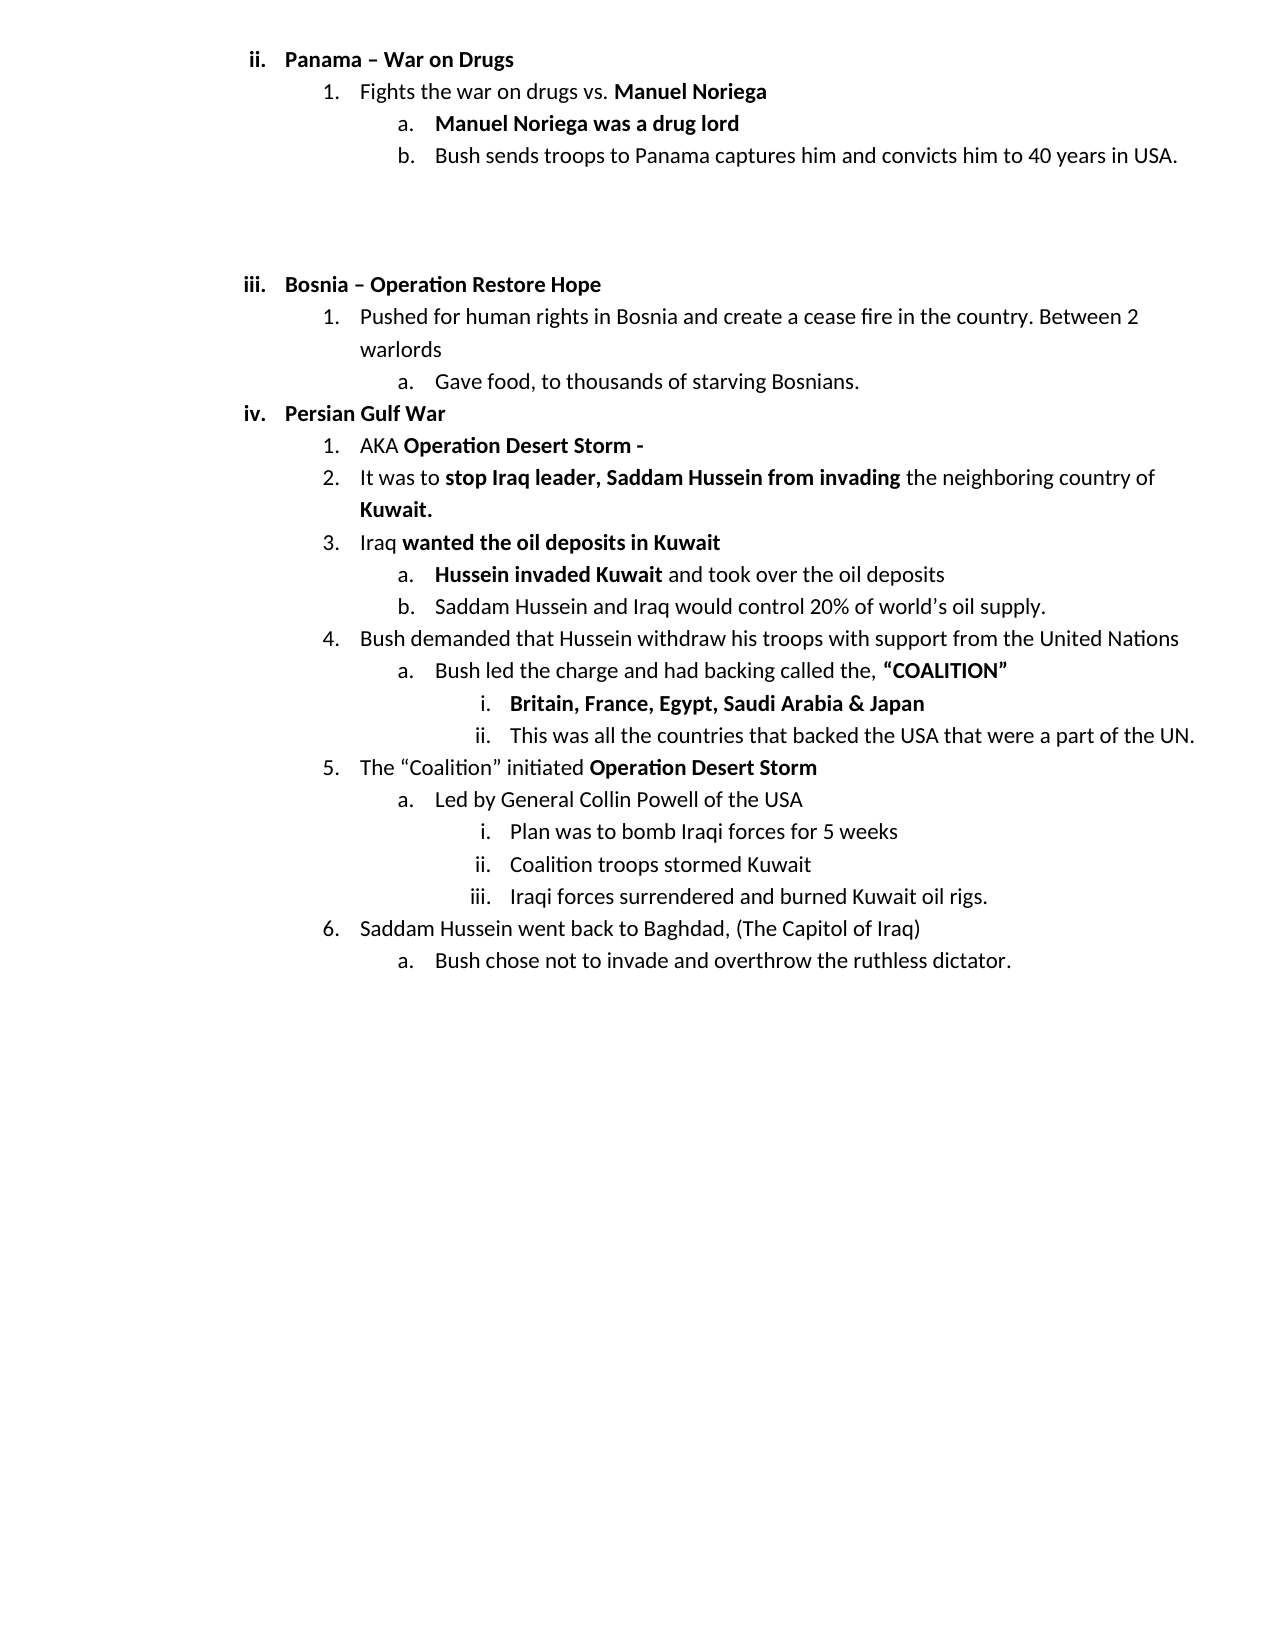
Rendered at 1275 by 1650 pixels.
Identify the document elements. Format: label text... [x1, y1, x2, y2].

list Britain, France, Egypt, Saudi Arabia & Japan [491, 689, 1215, 717]
list Bush sends troops to Panama captures him and convicts him to 40 years in USA. [397, 142, 1215, 266]
list Iraqi forces surrendered and burned Kuwait oil rigs. [491, 882, 1215, 910]
list Saddam Hussein and Iraq would control 20% of world’s oil supply. [397, 592, 1215, 620]
list Persian Gulf War [266, 399, 1215, 427]
list It was to stop Iraq leader, Saddam Hussein from invading the neighboring country of Kuwait. [322, 463, 1215, 524]
list Led by General Collin Powell of the USA [397, 785, 1215, 813]
list Bush demanded that Hussein withdraw his troops with support from the United Nations [322, 624, 1215, 652]
list AKA Operation Desert Storm - [322, 431, 1215, 459]
list Bush chose not to invade and overthrow the ruthless dictator. [397, 946, 1215, 974]
list Gave food, to thousands of starving Bosnians. [397, 367, 1215, 395]
list Fights the war on drugs vs. Manuel Noriega [322, 77, 1215, 105]
list Plan was to bomb Iraqi forces for 5 weeks [491, 817, 1215, 846]
list This was all the countries that backed the USA that were a part of the UN. [491, 721, 1215, 749]
list Hussein invaded Kuwait and took over the oil deposits [397, 560, 1215, 588]
list Saddam Hussein went back to Baghdad, (The Capitol of Iraq) [322, 914, 1215, 942]
list Iraq wanted the oil deposits in Kuwait [322, 528, 1215, 556]
list Bosnia – Operation Restore Hope [266, 270, 1215, 298]
list Panama – War on Drugs [266, 45, 1215, 73]
list Manuel Noriega was a drug lord [397, 109, 1215, 137]
list The “Coalition” initiated Operation Desert Storm [322, 753, 1215, 781]
list Coalition troops stormed Kuwait [491, 850, 1215, 878]
list Pushed for human rights in Bosnia and create a cease fire in the country. Between 2 warlords [322, 302, 1215, 363]
list Bush led the charge and had backing called the, “COALITION” [397, 657, 1215, 684]
